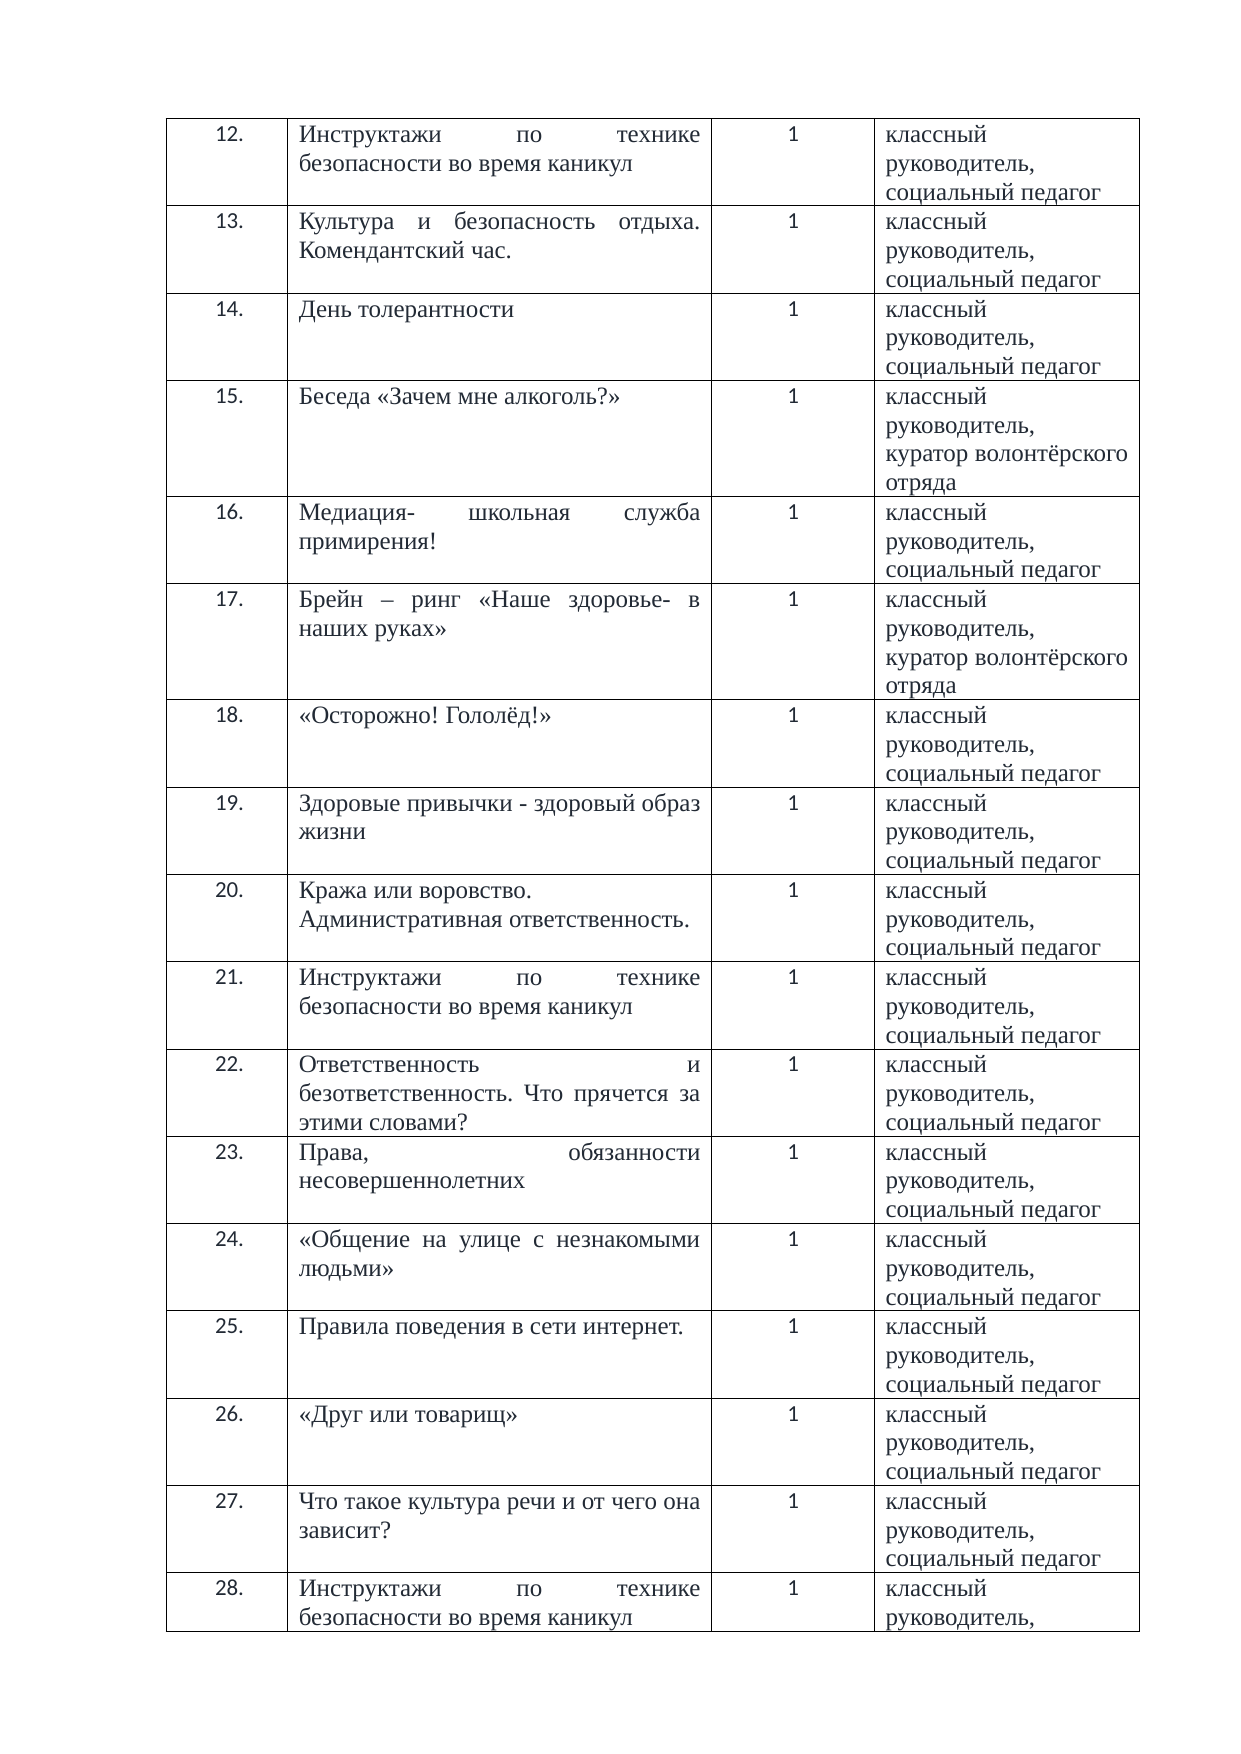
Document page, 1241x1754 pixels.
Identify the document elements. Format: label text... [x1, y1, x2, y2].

table_cell классный руководитель, социальный педагог [875, 1137, 1139, 1223]
table_cell классный руководитель, социальный педагог [875, 497, 1139, 583]
table_cell классный руководитель, социальный педагог [875, 875, 1139, 961]
table_cell [167, 1399, 287, 1485]
table_cell классный руководитель, социальный педагог [875, 700, 1139, 787]
table_cell классный руководитель, социальный педагог [875, 1399, 1139, 1485]
table_cell Что такое культура речи и от чего она зависит? [288, 1486, 711, 1572]
table_cell [167, 1224, 287, 1310]
table_cell [167, 381, 287, 496]
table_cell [875, 1573, 1139, 1631]
table_cell 1 [712, 1224, 874, 1310]
table_cell 1 [712, 700, 874, 787]
table_cell Здоровые привычки - здоровый образ жизни [288, 788, 711, 874]
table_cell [875, 1486, 1139, 1572]
table_cell Ответственность и безответственность. Что прячется за этими словами? [288, 1050, 711, 1136]
table_cell классный руководитель, социальный педагог [875, 294, 1139, 380]
table_cell классный руководитель, социальный педагог [875, 1224, 1139, 1310]
table_cell Права, обязанности несовершеннолетних [288, 1137, 711, 1223]
table_cell «Общение на улице с незнакомыми людьми» [288, 1224, 711, 1310]
table_cell классный руководитель, куратор волонтёрского отряда [875, 584, 1139, 699]
table_cell 1 [712, 1573, 874, 1631]
table_cell [167, 1486, 287, 1572]
table_cell [167, 788, 287, 874]
table_cell «Друг или товарищ» [288, 1399, 711, 1485]
table_cell Брейн – ринг «Наше здоровье- в наших руках» [288, 584, 711, 699]
table_cell [167, 119, 287, 205]
table_cell 1 [712, 119, 874, 205]
table_cell 1 [712, 294, 874, 380]
table_cell [167, 1050, 287, 1136]
table_cell 1 [712, 875, 874, 961]
table_cell [167, 497, 287, 583]
table_cell День толерантности [288, 294, 711, 380]
table_cell Медиация- школьная служба примирения! [288, 497, 711, 583]
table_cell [875, 119, 1139, 205]
table_cell [167, 1311, 287, 1398]
table_cell 1 [712, 584, 874, 699]
table_cell Правила поведения в сети интернет. [288, 1311, 711, 1398]
table_cell [167, 294, 287, 380]
table_cell Беседа «Зачем мне алкоголь?» [288, 381, 711, 496]
table_cell «Осторожно! Гололёд!» [288, 700, 711, 787]
table_cell Кража или воровство. Административная ответственность. [288, 875, 711, 961]
table_cell 1 [712, 1311, 874, 1398]
table_cell 1 [712, 962, 874, 1048]
table_cell [167, 1137, 287, 1223]
table_cell классный руководитель, социальный педагог [875, 962, 1139, 1048]
table_cell Инструктажи по технике безопасности во время каникул [288, 962, 711, 1048]
table_cell 1 [712, 206, 874, 293]
table_cell классный руководитель, социальный педагог [875, 1050, 1139, 1136]
table_cell классный руководитель, социальный педагог [875, 788, 1139, 874]
table_cell Инструктажи по технике безопасности во время каникул [288, 119, 711, 205]
table_cell 1 [712, 1137, 874, 1223]
table_cell 1 [712, 1399, 874, 1485]
table_cell [167, 700, 287, 787]
table_cell [167, 1573, 287, 1631]
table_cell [875, 206, 1139, 293]
table_cell 1 [712, 788, 874, 874]
table_cell [167, 584, 287, 699]
table_cell классный руководитель, куратор волонтёрского отряда [875, 381, 1139, 496]
table_cell 1 [712, 1486, 874, 1572]
table_cell [167, 875, 287, 961]
table_cell [167, 962, 287, 1048]
table_cell [167, 206, 287, 293]
table_cell классный руководитель, социальный педагог [875, 1311, 1139, 1398]
table_cell 1 [712, 1050, 874, 1136]
table_cell Культура и безопасность отдыха. Комендантский час. [288, 206, 711, 293]
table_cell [288, 1573, 711, 1631]
table_cell 1 [712, 381, 874, 496]
table_cell 1 [712, 497, 874, 583]
